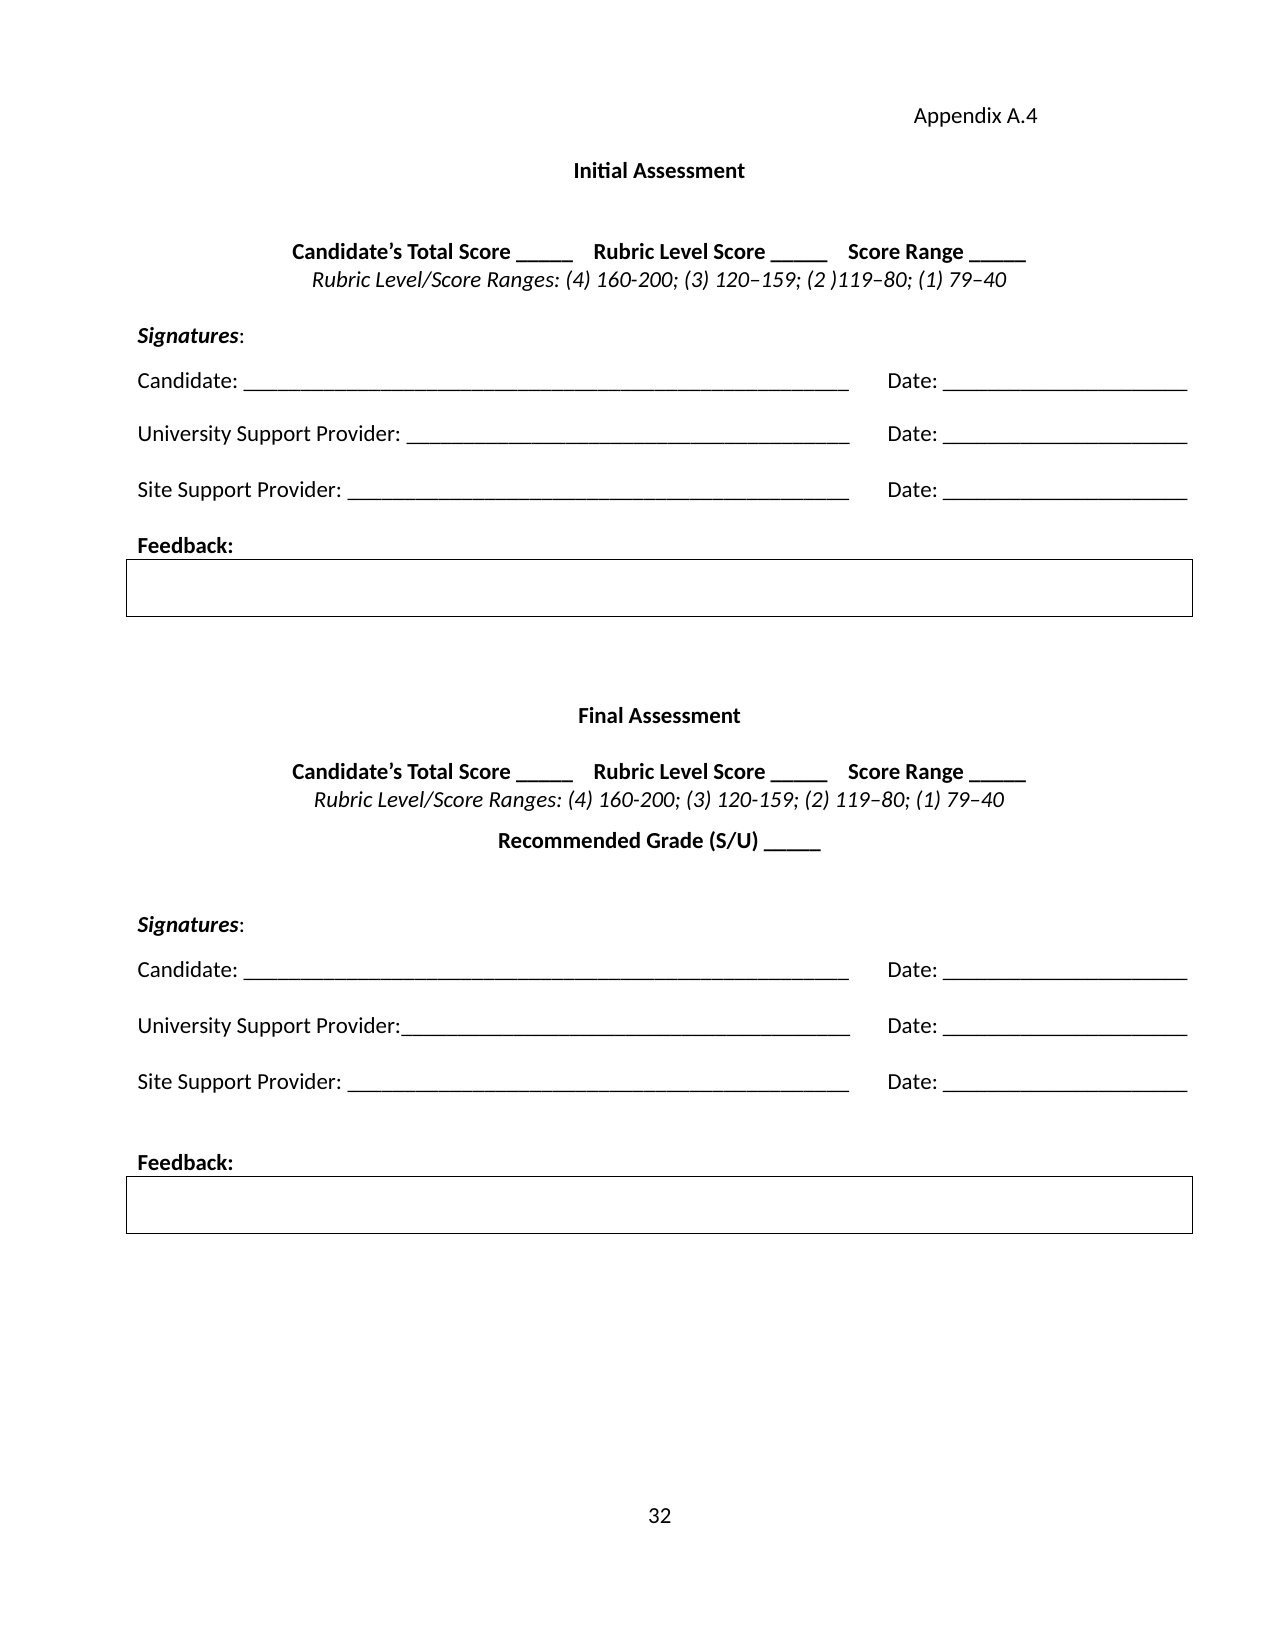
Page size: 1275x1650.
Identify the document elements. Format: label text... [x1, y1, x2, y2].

text Candidate’s Total Score _____ Rubric Level Score _____ Score Range _____ [137, 237, 1181, 265]
text Signatures: [137, 321, 1181, 349]
text Candidate: Date: [137, 955, 1181, 983]
text Feedback: [137, 1148, 1181, 1176]
text Site Support Provider: Date: [137, 475, 1181, 503]
table_header [127, 560, 1192, 616]
text University Support Provider: Date: [137, 1011, 1181, 1039]
text Recommended Grade (S/U) _____ [137, 826, 1181, 854]
text Feedback: [137, 531, 1181, 559]
text Initial Assessment [137, 156, 1181, 184]
text Rubric Level/Score Ranges: (4) 160-200; (3) 120–159; (2 )119–80; (1) 79–40 [137, 265, 1181, 293]
text University Support Provider: Date: [137, 419, 1181, 447]
text Site Support Provider: Date: [137, 1067, 1181, 1095]
text Candidate: Date: [137, 366, 1181, 394]
text Rubric Level/Score Ranges: (4) 160-200; (3) 120-159; (2) 119–80; (1) 79–40 [137, 785, 1181, 813]
text Signatures: [137, 910, 1181, 938]
text Candidate’s Total Score _____ Rubric Level Score _____ Score Range _____ [137, 757, 1181, 785]
text Final Assessment [137, 701, 1181, 729]
table_header [127, 1177, 1192, 1233]
